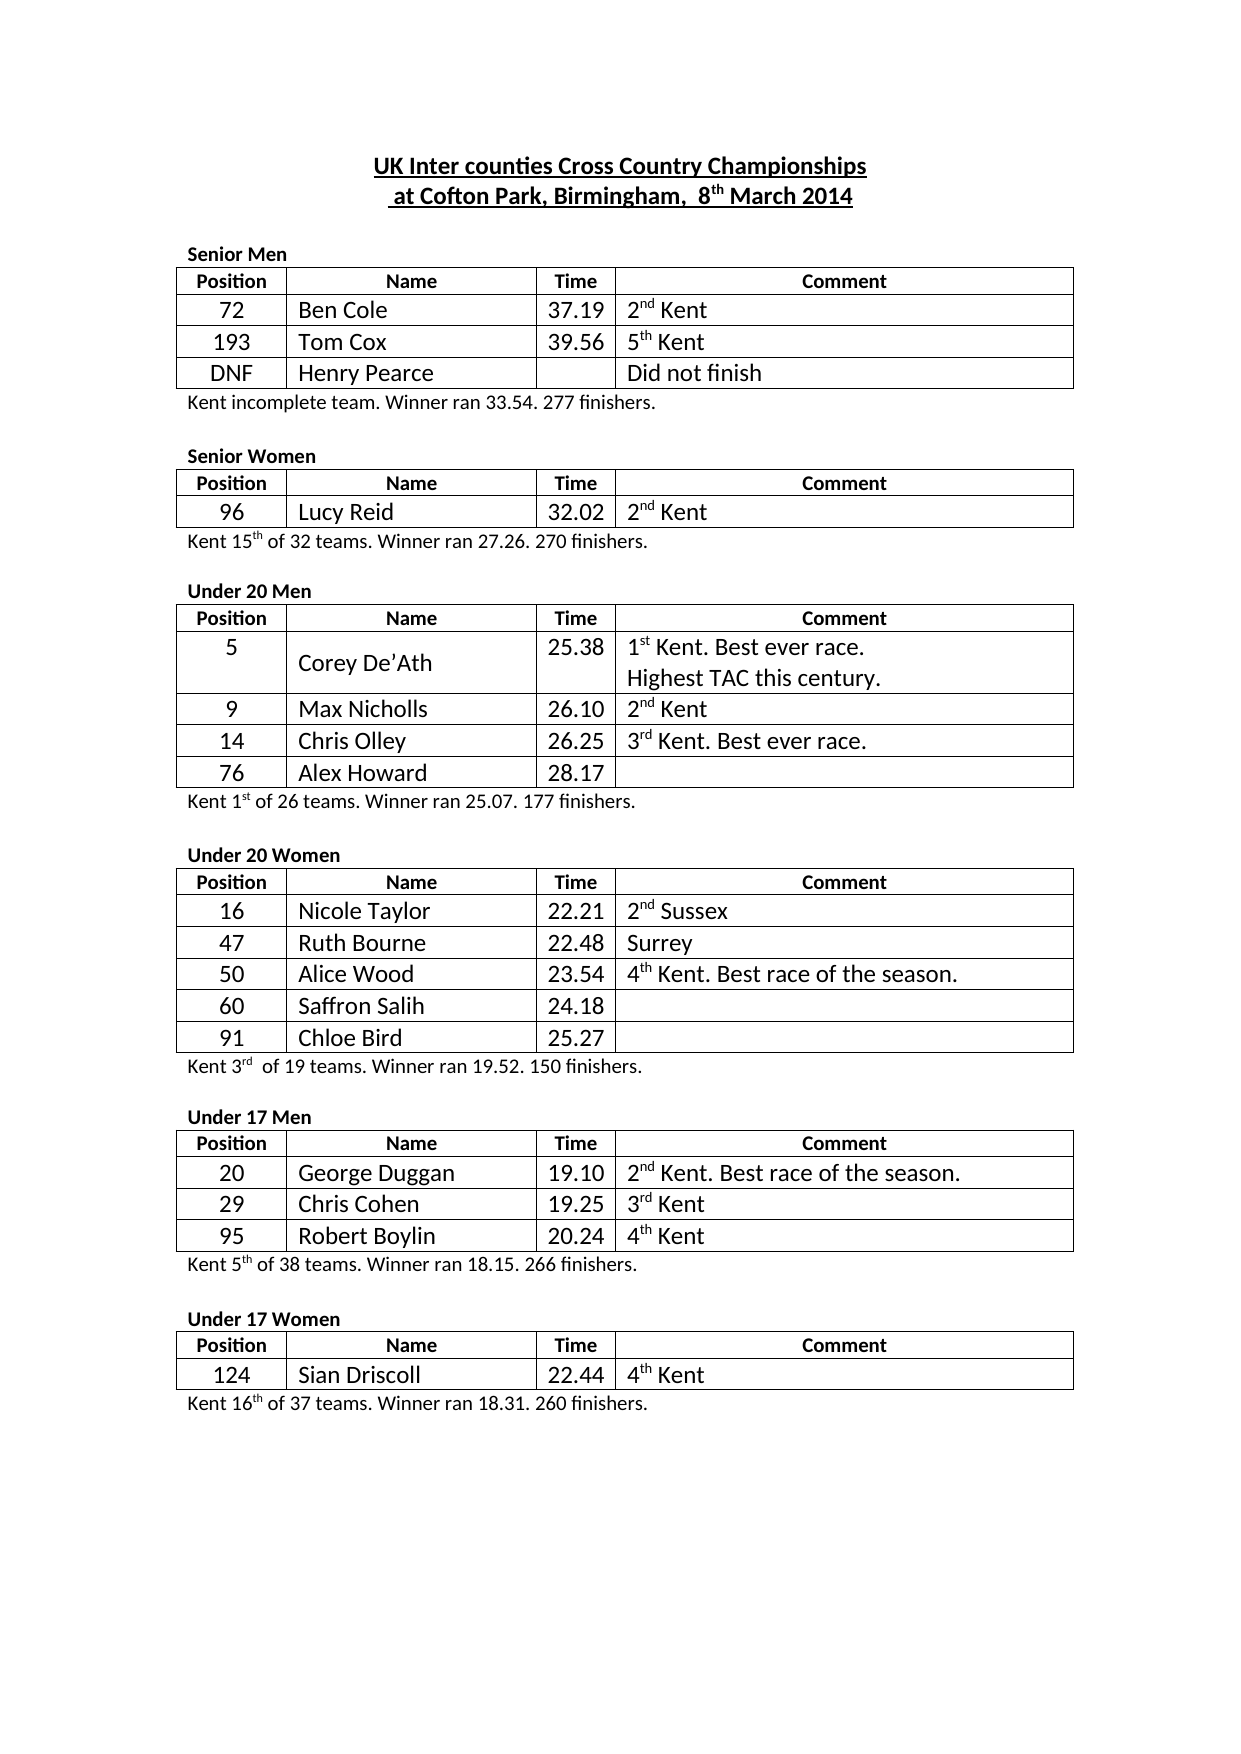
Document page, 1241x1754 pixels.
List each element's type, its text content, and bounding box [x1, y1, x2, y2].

table_cell 4th Kent [616, 1359, 1073, 1389]
table_cell 193 [177, 326, 286, 357]
table_cell 3rd Kent [616, 1189, 1073, 1219]
table_cell [616, 1022, 1073, 1052]
table_cell 4th Kent. Best race of the season. [616, 959, 1073, 989]
table_cell Robert Boylin [287, 1220, 536, 1251]
table_header Time [537, 470, 615, 495]
table_cell George Duggan [287, 1157, 536, 1187]
table_cell Sian Driscoll [287, 1359, 536, 1389]
table_header Time [537, 605, 615, 631]
table_cell 16 [177, 895, 286, 926]
table_header Time [537, 1131, 615, 1156]
table_header Comment [616, 268, 1073, 293]
table_header Comment [616, 470, 1073, 495]
table_cell 5 [177, 632, 286, 693]
table_cell Nicole Taylor [287, 895, 536, 926]
table_cell 28.17 [537, 757, 615, 787]
table_header Time [537, 268, 615, 293]
table_header Comment [616, 1131, 1073, 1156]
table_header Time [537, 1332, 615, 1358]
table_cell 37.19 [537, 295, 615, 325]
table_cell 2nd Sussex [616, 895, 1073, 926]
table_cell 26.25 [537, 725, 615, 756]
table_cell Saffron Salih [287, 990, 536, 1021]
table_cell 29 [177, 1189, 286, 1219]
table_header Name [287, 268, 536, 293]
table_cell 1st Kent. Best ever race. Highest TAC this century. [616, 632, 1073, 693]
table_cell 24.18 [537, 990, 615, 1021]
table_cell 50 [177, 959, 286, 989]
table_cell 76 [177, 757, 286, 787]
table_header Comment [616, 605, 1073, 631]
table_cell Corey De’Ath [287, 632, 536, 693]
table_cell Alex Howard [287, 757, 536, 787]
table_cell 2nd Kent. Best race of the season. [616, 1157, 1073, 1187]
table_cell Chloe Bird [287, 1022, 536, 1052]
table_cell 25.27 [537, 1022, 615, 1052]
table_cell Alice Wood [287, 959, 536, 989]
table_header Name [287, 1332, 536, 1358]
table_header Position [177, 1332, 286, 1358]
table_cell 2nd Kent [616, 295, 1073, 325]
text Under 20 Men [187, 579, 1053, 604]
table_header Time [537, 869, 615, 894]
table_cell 72 [177, 295, 286, 325]
table_cell 2nd Kent [616, 694, 1073, 724]
table_header Name [287, 470, 536, 495]
table_header Comment [616, 1332, 1073, 1358]
table_cell 20 [177, 1157, 286, 1187]
text Under 17 Women [187, 1306, 1053, 1331]
table_cell 23.54 [537, 959, 615, 989]
table_header Position [177, 869, 286, 894]
table_header Position [177, 268, 286, 293]
table_cell DNF [177, 358, 286, 388]
text Kent incomplete team. Winner ran 33.54. 277 finishers. [187, 389, 1053, 414]
table_cell Ruth Bourne [287, 927, 536, 957]
table_cell [616, 990, 1073, 1021]
table_cell Tom Cox [287, 326, 536, 357]
table_cell 96 [177, 496, 286, 527]
table_cell Lucy Reid [287, 496, 536, 527]
table_cell 124 [177, 1359, 286, 1389]
table_header Position [177, 470, 286, 495]
table_cell [537, 358, 615, 388]
table_cell Henry Pearce [287, 358, 536, 388]
table_cell Surrey [616, 927, 1073, 957]
table_cell [616, 757, 1073, 787]
text Under 20 Women [187, 842, 1053, 868]
table_cell 19.25 [537, 1189, 615, 1219]
table_cell 20.24 [537, 1220, 615, 1251]
table_header Name [287, 1131, 536, 1156]
text Kent 1st of 26 teams. Winner ran 25.07. 177 finishers. [187, 788, 1053, 814]
text Kent 16th of 37 teams. Winner ran 18.31. 260 finishers. [187, 1390, 1053, 1416]
text Under 17 Men [187, 1104, 1053, 1129]
table_header Name [287, 605, 536, 631]
table_cell 22.48 [537, 927, 615, 957]
table_header Position [177, 1131, 286, 1156]
table_cell 91 [177, 1022, 286, 1052]
text Kent 3rd of 19 teams. Winner ran 19.52. 150 finishers. [187, 1053, 1053, 1079]
table_cell 32.02 [537, 496, 615, 527]
table_cell Did not finish [616, 358, 1073, 388]
table_cell 26.10 [537, 694, 615, 724]
table_cell 39.56 [537, 326, 615, 357]
table_cell 3rd Kent. Best ever race. [616, 725, 1073, 756]
table_cell 2nd Kent [616, 496, 1073, 527]
table_cell 4th Kent [616, 1220, 1073, 1251]
table_header Name [287, 869, 536, 894]
text Senior Men [187, 242, 1053, 267]
text at Cofton Park, Birmingham, 8th March 2014 [187, 181, 1053, 211]
text Kent 5th of 38 teams. Winner ran 18.15. 266 finishers. [187, 1252, 1053, 1277]
table_cell 5th Kent [616, 326, 1073, 357]
text UK Inter counties Cross Country Championships [187, 150, 1053, 181]
table_header Comment [616, 869, 1073, 894]
table_cell 47 [177, 927, 286, 957]
table_cell 60 [177, 990, 286, 1021]
text Kent 15th of 32 teams. Winner ran 27.26. 270 finishers. [187, 528, 1053, 553]
table_cell Ben Cole [287, 295, 536, 325]
text Senior Women [187, 443, 1053, 469]
table_cell Chris Cohen [287, 1189, 536, 1219]
table_header Position [177, 605, 286, 631]
table_cell 19.10 [537, 1157, 615, 1187]
table_cell Max Nicholls [287, 694, 536, 724]
table_cell 25.38 [537, 632, 615, 693]
table_cell 22.21 [537, 895, 615, 926]
table_cell 22.44 [537, 1359, 615, 1389]
table_cell 14 [177, 725, 286, 756]
table_cell Chris Olley [287, 725, 536, 756]
table_cell 95 [177, 1220, 286, 1251]
table_cell 9 [177, 694, 286, 724]
